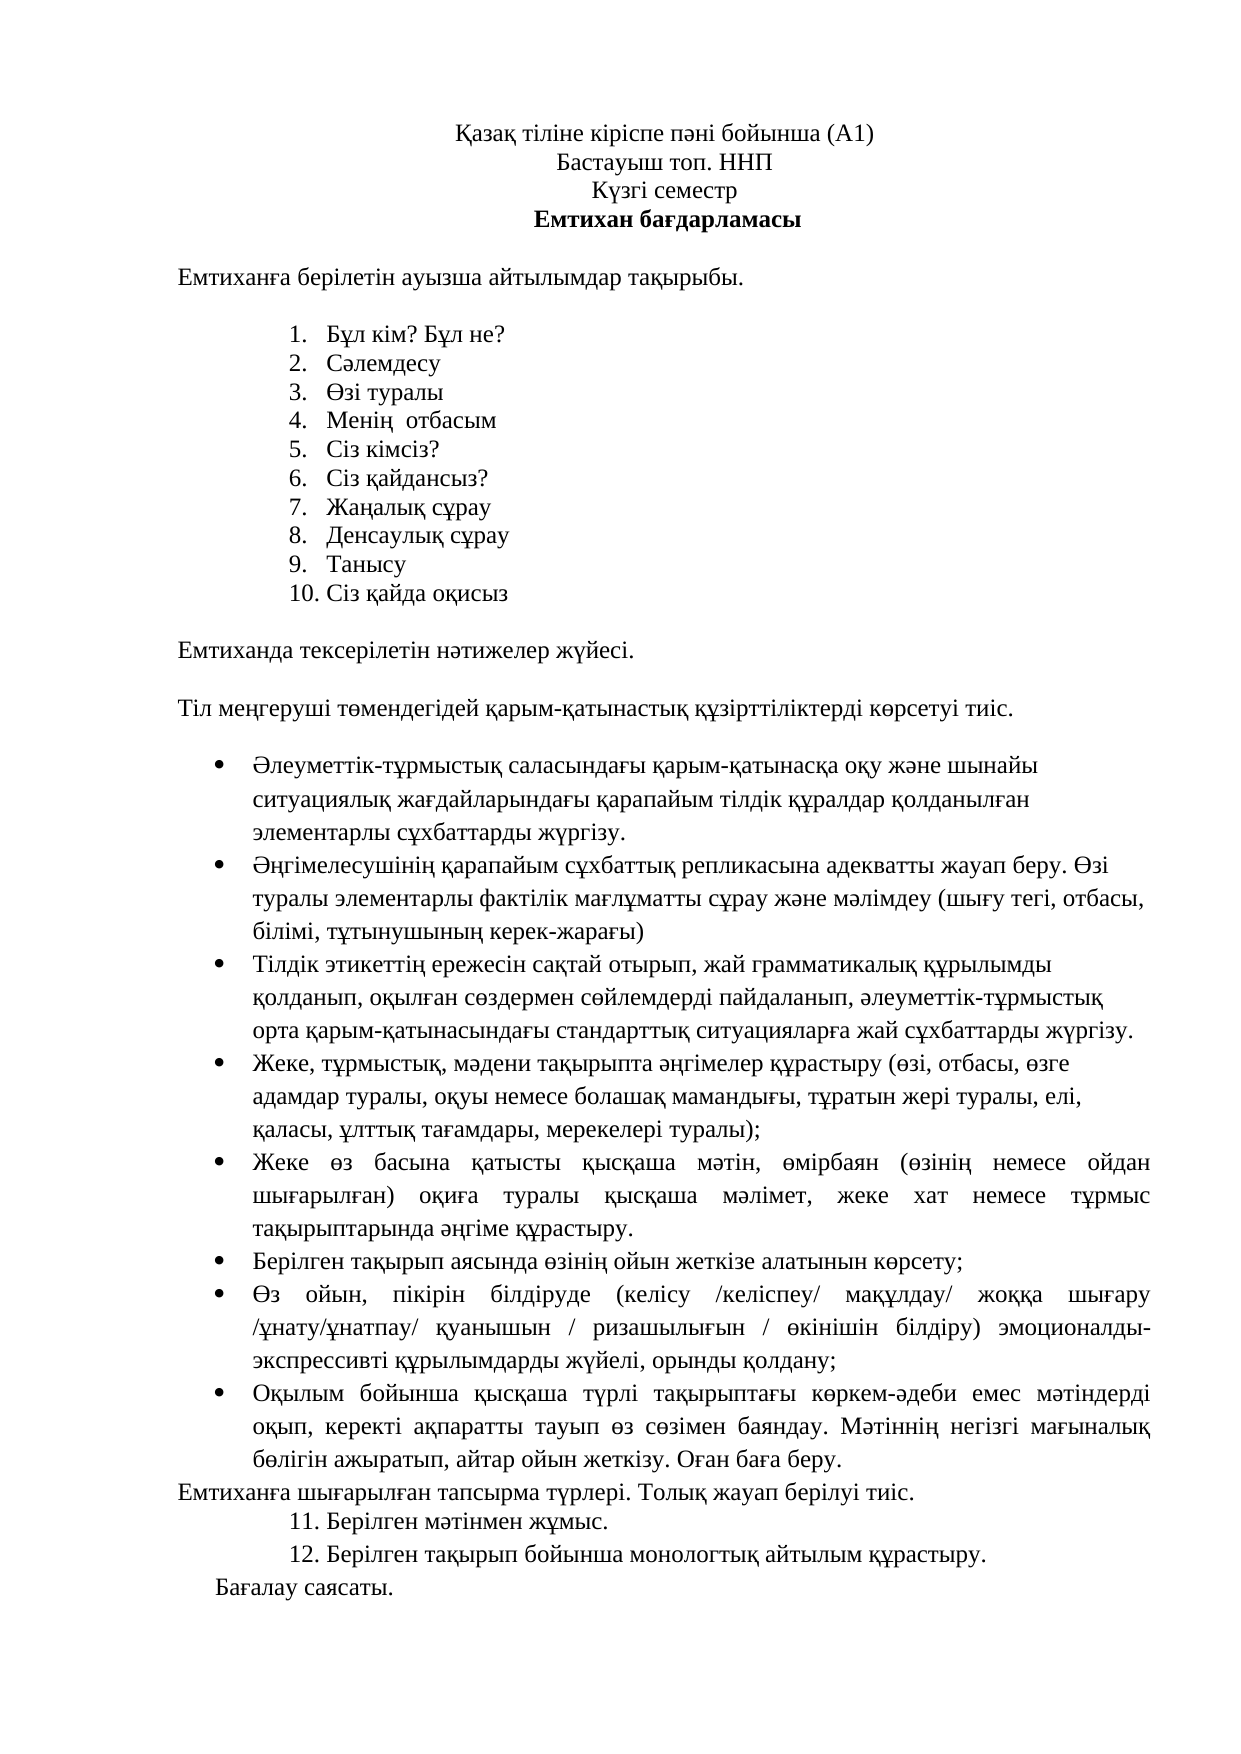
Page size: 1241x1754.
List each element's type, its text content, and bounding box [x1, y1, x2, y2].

list Өз ойын, пікірін білдіруде (келісу /келіспеу/ мақұлдау/ жоққа шығару /ұнату/ұнатпау/ қуанышын / ризашылығын / өкінішін білдіру) эмоционалды-экспрессивті құрылымдарды жүйелі, орынды қолдану; [215, 1279, 1152, 1374]
text Бағалау саясаты. [215, 1572, 1152, 1601]
text Емтиханда тексерілетін нәтижелер жүйесі. [177, 636, 1152, 664]
list Жеке, тұрмыстық, мәдени тақырыпта әңгімелер құрастыру (өзі, отбасы, өзге адамдар туралы, оқуы немесе болашақ мамандығы, тұратын жері туралы, елі, қаласы, ұлттық тағамдары, мерекелері туралы); [215, 1048, 1152, 1143]
text Тіл меңгеруші төмендегідей қарым-қатынастық құзірттіліктерді көрсетуі тиіс. [177, 693, 1152, 722]
list Танысу [288, 549, 1152, 578]
list Сіз қайда оқисыз [288, 578, 1152, 607]
list Сіз қайдансыз? [288, 463, 1152, 492]
text Қазақ тіліне кіріспе пәні бойынша (А1) [177, 118, 1152, 147]
text Емтиханға шығарылған тапсырма түрлері. Толық жауап берілуі тиіс. [177, 1477, 1152, 1506]
text Емтиханға берілетін ауызша айтылымдар тақырыбы. [177, 262, 1152, 291]
list Берілген мәтінмен жұмыс. [288, 1506, 1152, 1534]
list Берілген тақырып бойынша монологтық айтылым құрастыру. [288, 1539, 1152, 1568]
list Әлеуметтік-тұрмыстық саласындағы қарым-қатынасқа оқу және шынайы ситуациялық жағдайларындағы қарапайым тілдік құралдар қолданылған элементарлы сұхбаттарды жүргізу. [215, 751, 1152, 845]
text Емтихан бағдарламасы [177, 204, 1152, 233]
list Сәлемдесу [288, 348, 1152, 377]
list Денсаулық сұрау [288, 521, 1152, 549]
list Әңгімелесушінің қарапайым сұхбаттық репликасына адекватты жауап беру. Өзі туралы элементарлы фактілік мағлұматты сұрау және мәлімдеу (шығу тегі, отбасы, білімі, тұтынушының керек-жарағы) [215, 850, 1152, 944]
list Менің отбасым [288, 406, 1152, 434]
list Берілген тақырып аясында өзінің ойын жеткізе алатынын көрсету; [215, 1246, 1152, 1275]
text Бастауыш топ. ННП [177, 147, 1152, 176]
list Оқылым бойынша қысқаша түрлі тақырыптағы көркем-әдеби емес мәтіндерді оқып, керекті ақпаратты тауып өз сөзімен баяндау. Мәтіннің негізгі мағыналық бөлігін ажыратып, айтар ойын жеткізу. Оған баға беру. [215, 1378, 1152, 1473]
text Күзгі семестр [177, 176, 1152, 204]
list Тілдік этикеттің ережесін сақтай отырып, жай грамматикалық құрылымды қолданып, оқылған сөздермен сөйлемдерді пайдаланып, әлеуметтік-тұрмыстық орта қарым-қатынасындағы стандарттық ситуацияларға жай сұхбаттарды жүргізу. [215, 949, 1152, 1043]
list Жаңалық сұрау [288, 492, 1152, 521]
list Өзі туралы [288, 377, 1152, 406]
list Бұл кім? Бұл не? [288, 319, 1152, 348]
list Сіз кімсіз? [288, 434, 1152, 463]
list Жеке өз басына қатысты қысқаша мәтін, өмірбаян (өзінің немесе ойдан шығарылған) оқиға туралы қысқаша мәлімет, жеке хат немесе тұрмыс тақырыптарында әңгіме құрастыру. [215, 1147, 1152, 1242]
